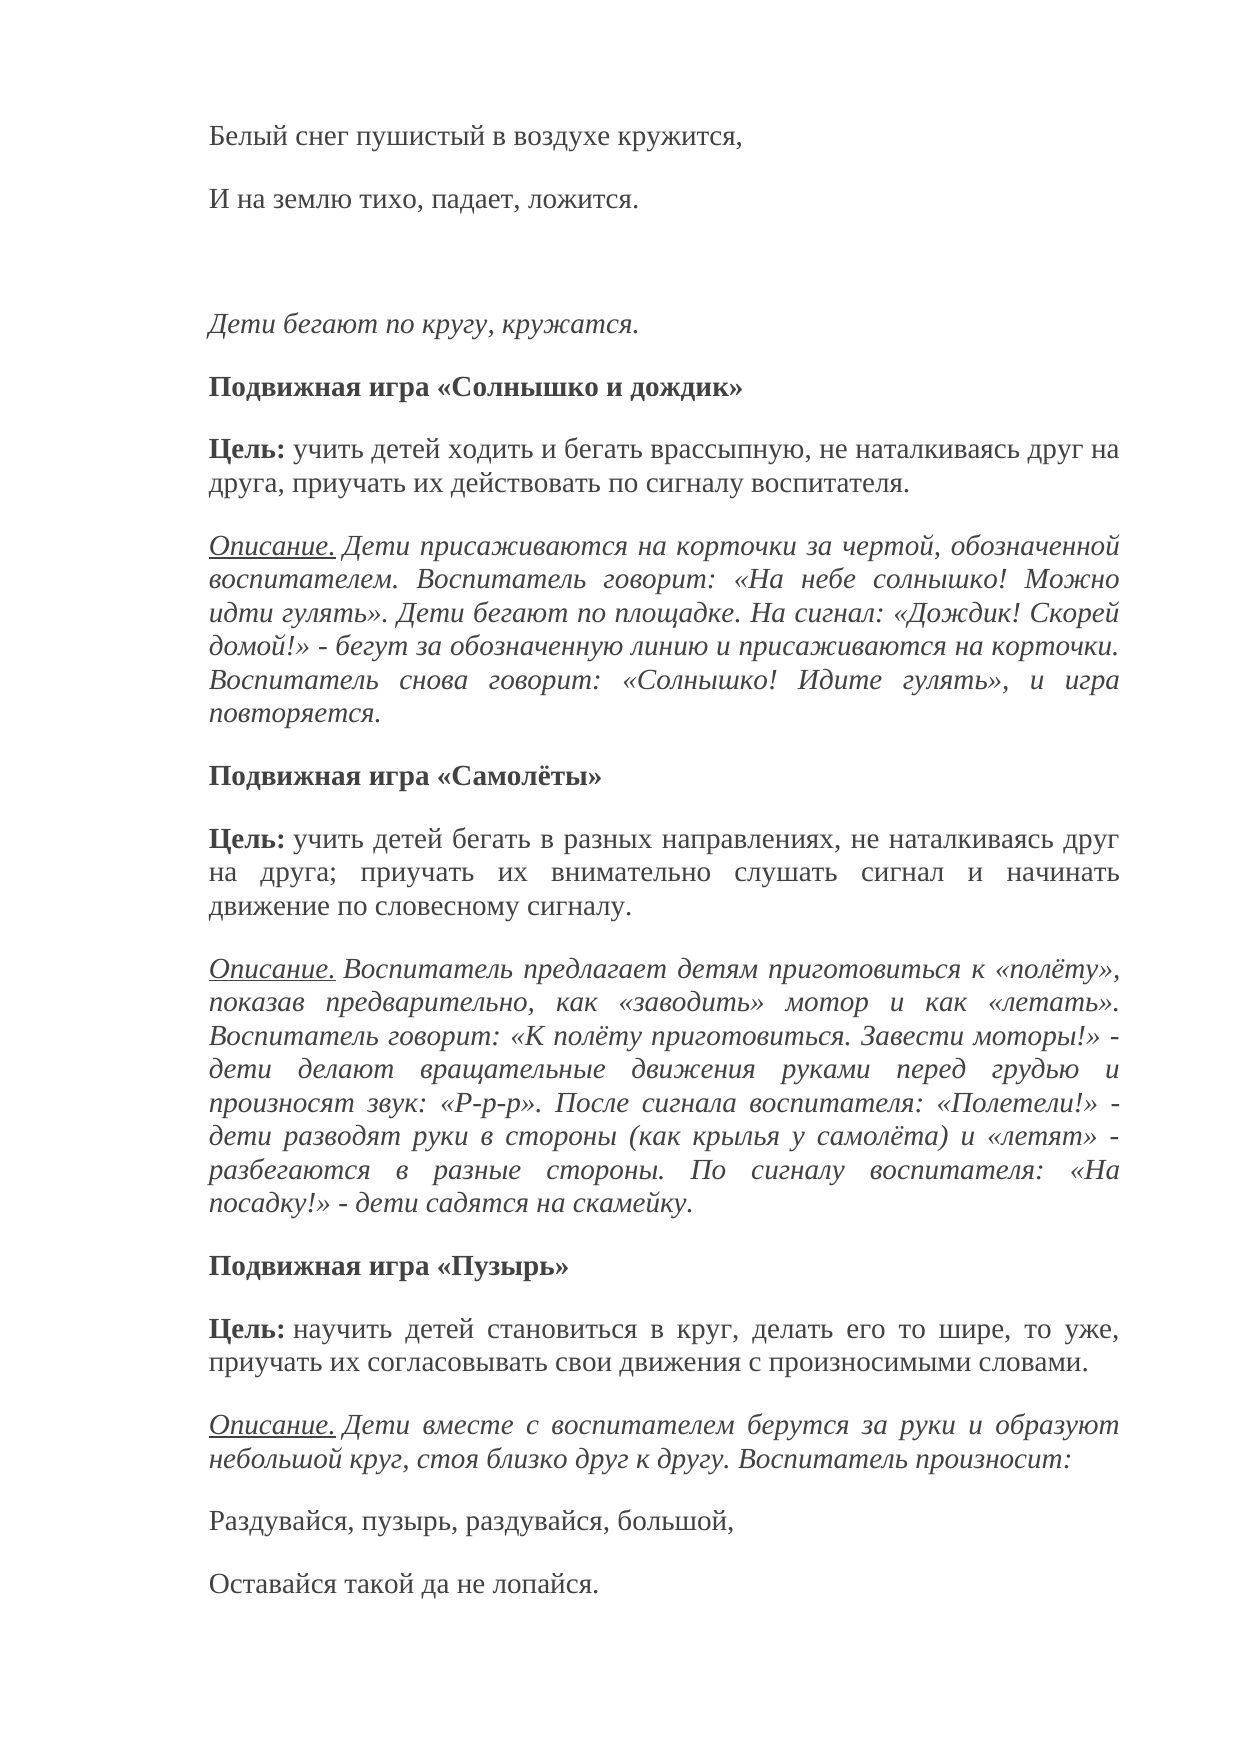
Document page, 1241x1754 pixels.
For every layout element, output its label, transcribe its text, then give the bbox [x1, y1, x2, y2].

text Цель: учить детей бегать в разных направлениях, не наталкиваясь друг на друга; приучать их внимательно слушать сигнал и начинать движение по словесному сигналу. [208, 821, 1120, 922]
text Белый снег пушистый в воздухе кружится, [208, 118, 1120, 152]
text Описание. Дети вместе с воспитателем берутся за руки и образуют небольшой круг, стоя близко друг к другу. Воспитатель произносит: [208, 1407, 1120, 1474]
text Дети бегают по кругу, кружатся. [208, 306, 1120, 340]
text Цель: научить детей становиться в круг, делать его то шире, то уже, приучать их согласовывать свои движения с произносимыми словами. [208, 1311, 1120, 1378]
text Описание. Воспитатель предлагает детям приготовиться к «полёту», показав предварительно, как «заводить» мотор и как «летать». Воспитатель говорит: «К полёту приготовиться. Завести моторы!» - дети делают вращательные движения руками перед грудью и произносят звук: «Р-р-р». После сигнала воспитателя: «Полетели!» - дети разводят руки в стороны (как крылья у самолёта) и «летят» - разбегаются в разные стороны. По сигналу воспитателя: «На посадку!» - дети садятся на скамейку. [208, 951, 1120, 1219]
text Подвижная игра «Пузырь» [208, 1248, 1120, 1282]
text Подвижная игра «Солнышко и дождик» [208, 369, 1120, 402]
text Подвижная игра «Самолёты» [208, 758, 1120, 792]
text Оставайся такой да не лопайся. [208, 1566, 1120, 1600]
text Раздувайся, пузырь, раздувайся, большой, [208, 1503, 1120, 1537]
text Цель: учить детей ходить и бегать врассыпную, не наталкиваясь друг на друга, приучать их действовать по сигналу воспитателя. [208, 432, 1120, 499]
text И на землю тихо, падает, ложится. [208, 181, 1120, 214]
text Описание. Дети присаживаются на корточки за чертой, обозначенной воспитателем. Воспитатель говорит: «На небе солнышко! Можно идти гулять». Дети бегают по площадке. На сигнал: «Дождик! Скорей домой!» - бегут за обозначенную линию и присаживаются на корточки. Воспитатель снова говорит: «Солнышко! Идите гулять», и игра повторяется. [208, 528, 1120, 729]
